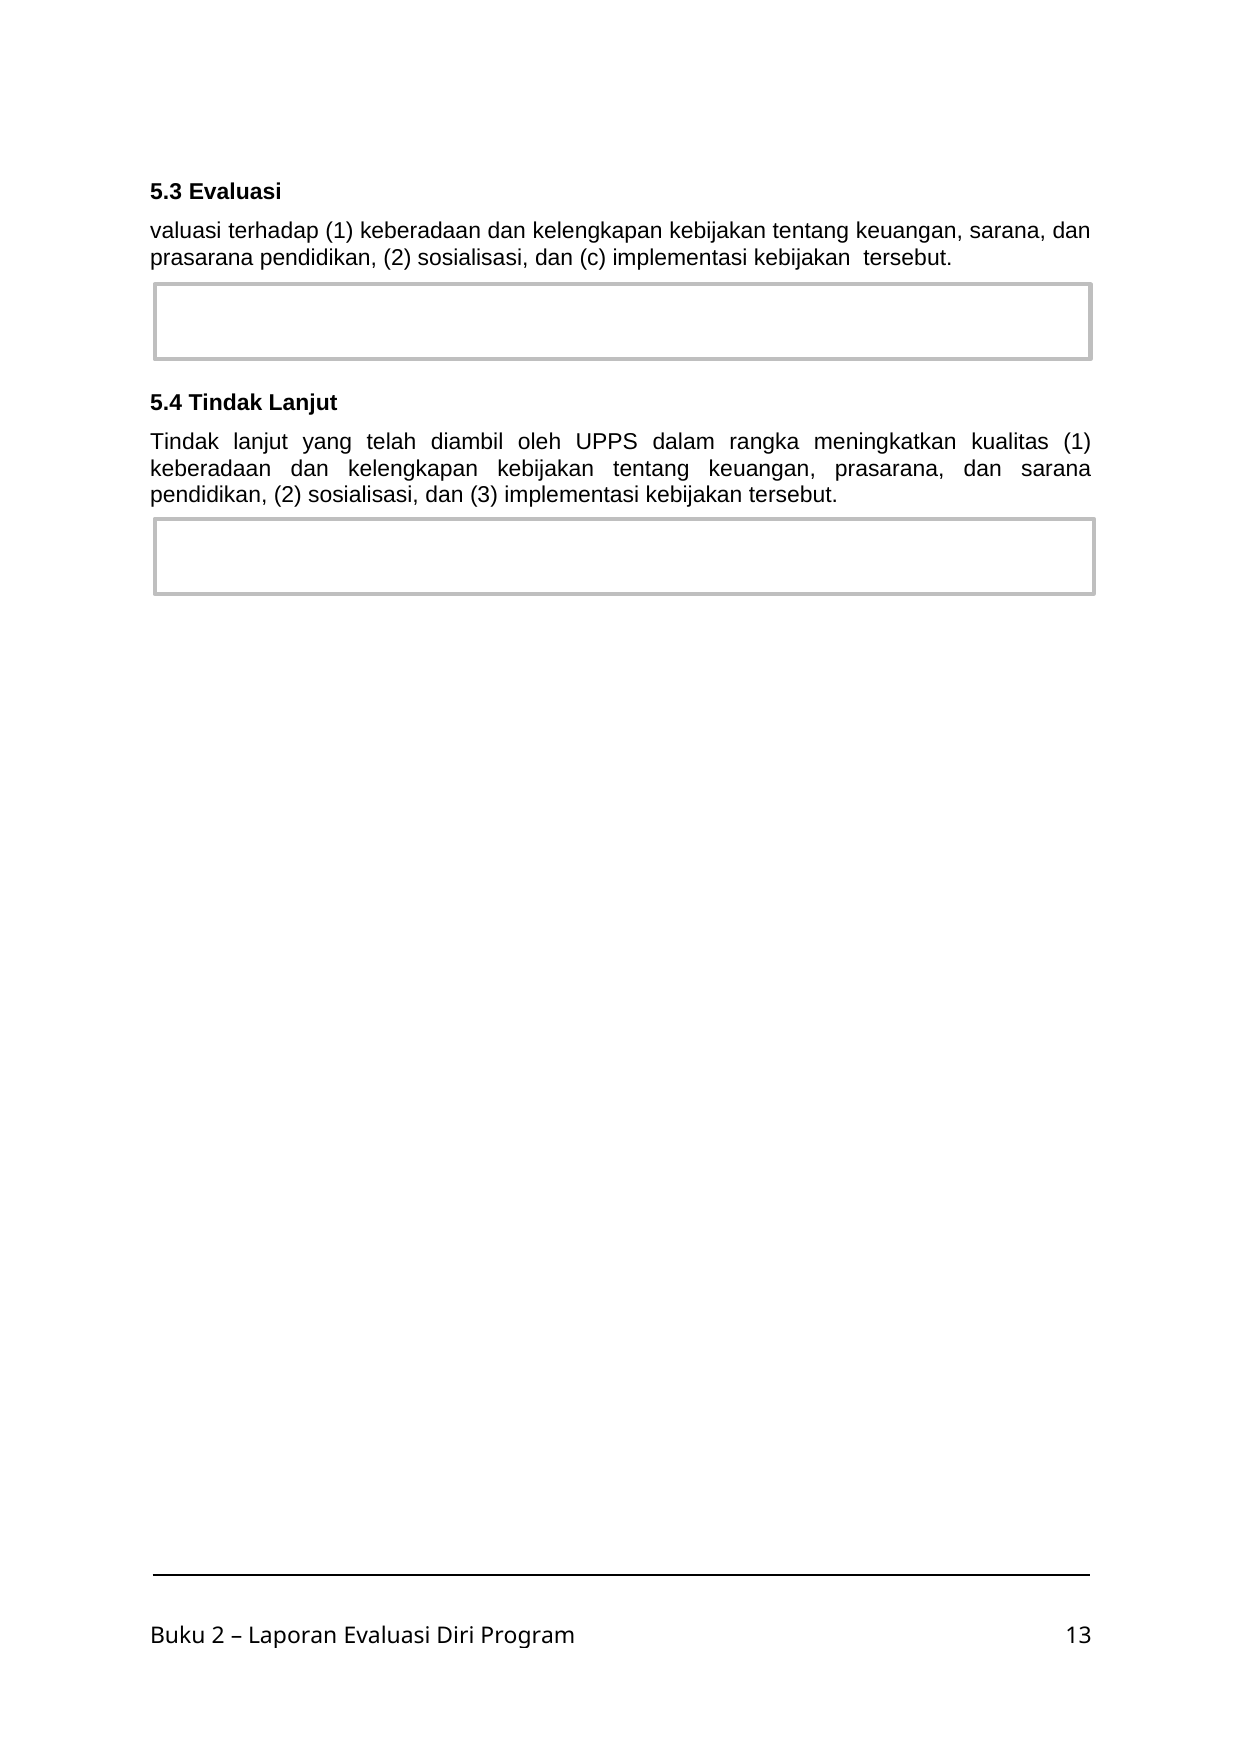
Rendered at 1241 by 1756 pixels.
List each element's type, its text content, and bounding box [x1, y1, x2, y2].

list Evaluasi [150, 178, 1103, 204]
text Tindak lanjut yang telah diambil oleh UPPS dalam rangka meningkatkan kualitas (1) keberadaan dan kelengkapan kebijakan tentang keuangan, prasarana, dan sarana pendidikan, (2) sosialisasi, dan (3) implementasi kebijakan tersebut. [150, 428, 1091, 507]
list Tindak Lanjut [150, 389, 1103, 415]
text valuasi terhadap (1) keberadaan dan kelengkapan kebijakan tentang keuangan, sarana, dan prasarana pendidikan, (2) sosialisasi, dan (c) implementasi kebijakan tersebut. [150, 217, 1091, 270]
